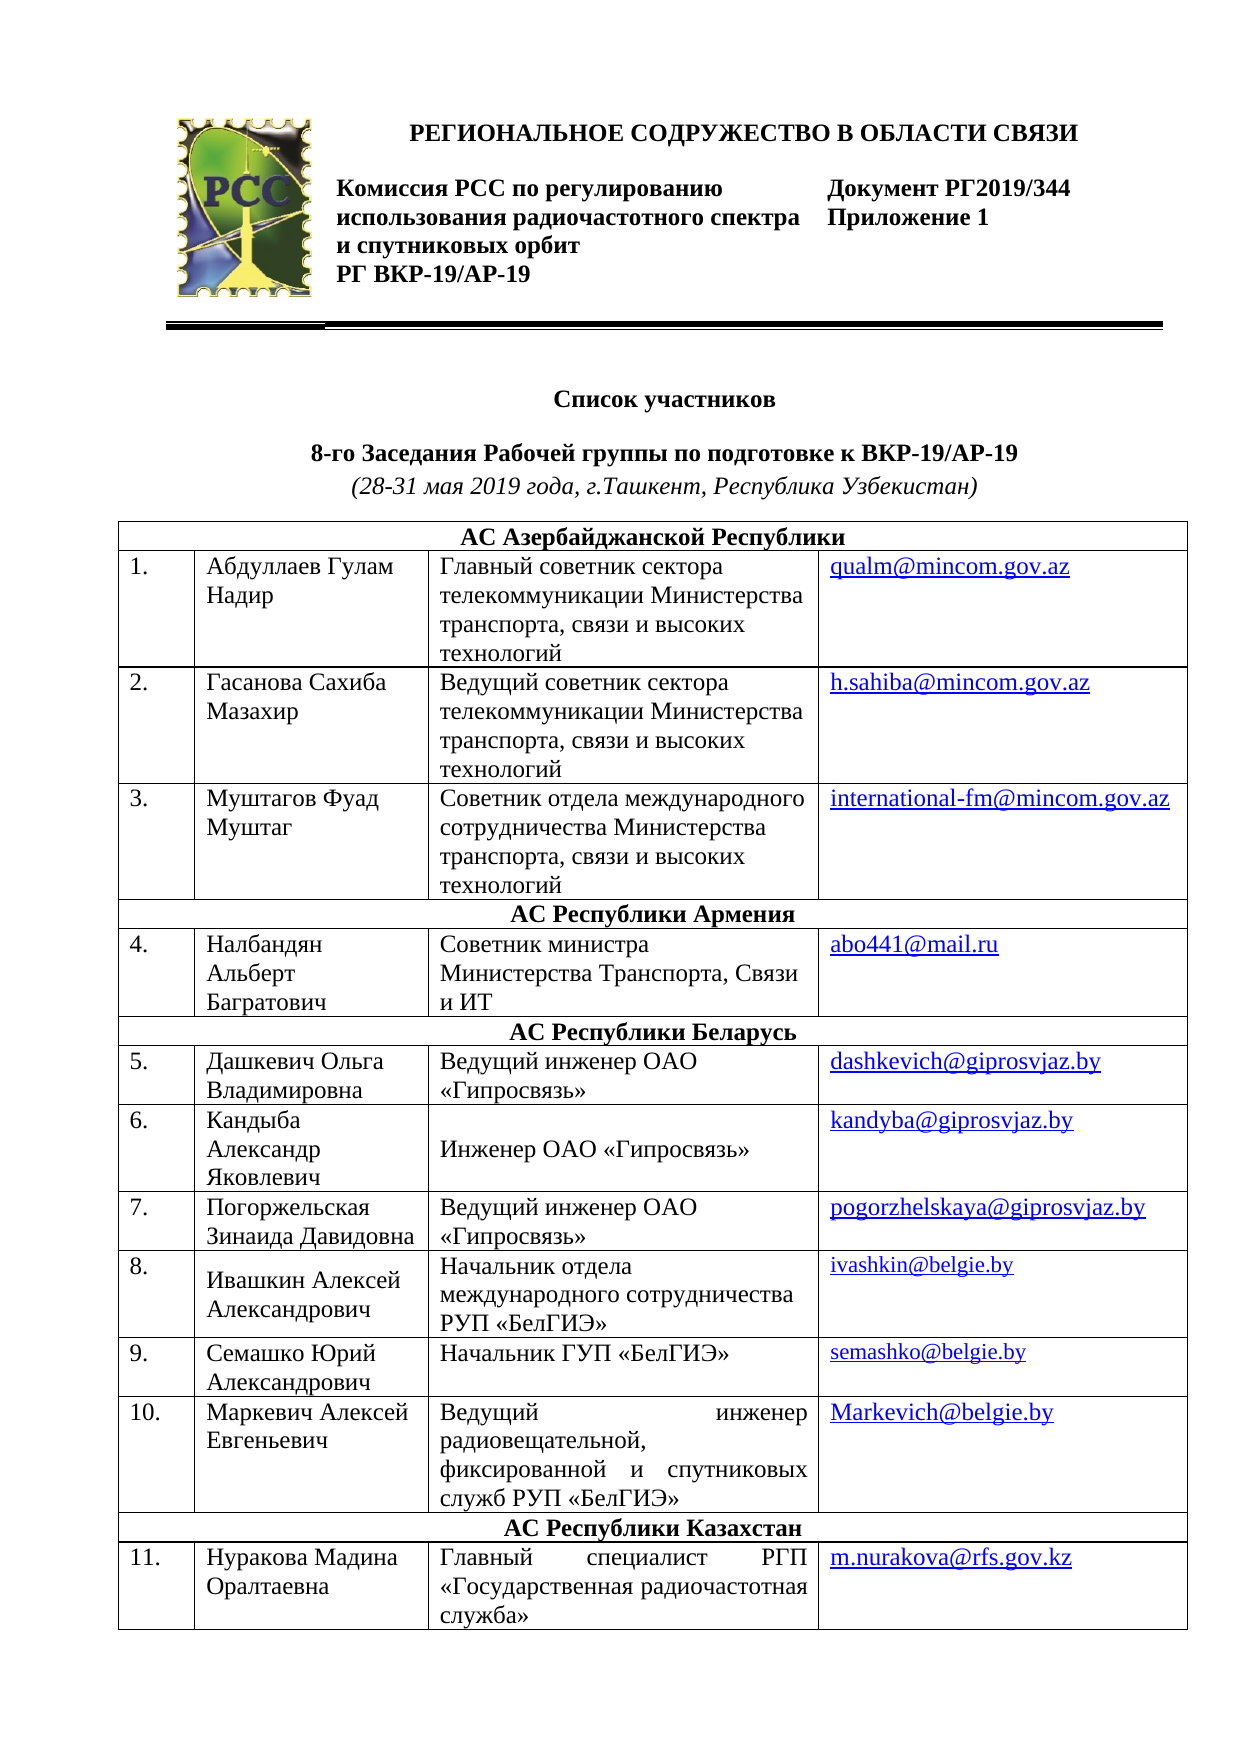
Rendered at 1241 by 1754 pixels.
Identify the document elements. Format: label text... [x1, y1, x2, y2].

table_cell Советник министра Министерства Транспорта, Связи и ИТ [429, 929, 818, 1016]
table_cell Погоржельская Зинаида Давидовна [195, 1192, 428, 1250]
table_cell АС Республики Армения [119, 900, 1187, 928]
table_cell Ведущий инженер ОАО «Гипросвязь» [429, 1046, 818, 1104]
table_cell Главный советник сектора телекоммуникации Министерства транспорта, связи и высоких технологий [429, 551, 818, 666]
table_cell [119, 784, 194, 898]
table_cell m.nurakova@rfs.gov.kz [819, 1543, 1187, 1629]
table_header РЕГИОНАЛЬНОЕ СОДРУЖЕСТВО В ОБЛАСТИ СВЯЗИ [325, 118, 1163, 163]
text 8-го Заседания Рабочей группы по подготовке к ВКР-19/АР-19 [177, 438, 1152, 467]
table_cell Маркевич Алексей Евгеньевич [195, 1397, 428, 1512]
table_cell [429, 1543, 818, 1629]
table_cell qualm@mincom.gov.az [819, 551, 1187, 666]
picture [177, 118, 312, 297]
table_cell АС Республики Беларусь [119, 1017, 1187, 1045]
table_cell Нуракова Мадина Оралтаевна [195, 1543, 428, 1629]
table_header [166, 118, 325, 321]
text Список участников [177, 384, 1152, 413]
table_header АС Азербайджанской Республики [119, 522, 1187, 550]
table_cell Начальник отдела международного сотрудничества РУП «БелГИЭ» [429, 1251, 818, 1337]
table_cell Абдуллаев Гулам Надир [195, 551, 428, 666]
table_cell Ивашкин Алексей Александрович [195, 1251, 428, 1337]
table_cell [119, 668, 194, 782]
table_cell [119, 551, 194, 666]
table_cell h.sahiba@mincom.gov.az [819, 668, 1187, 782]
table_cell Налбандян Альберт Багратович [195, 929, 428, 1016]
table_cell Начальник ГУП «БелГИЭ» [429, 1338, 818, 1396]
table_cell [119, 1543, 194, 1629]
table_cell [119, 1046, 194, 1104]
table_cell [119, 1105, 194, 1191]
table_cell Гасанова Сахиба Мазахир [195, 668, 428, 782]
text (28-31 мая 2019 года, г.Ташкент, Республика Узбекистан) [177, 471, 1152, 500]
table_cell international-fm@mincom.gov.az [819, 784, 1187, 898]
table_cell Комиссия РСС по регулированию использования радиочастотного спектра и спутниковых орбит РГ ВКР-19/АР-19 [325, 164, 816, 321]
table_cell Документ РГ2019/344 Приложение 1 [816, 164, 1163, 321]
table_cell Инженер ОАО «Гипросвязь» [429, 1105, 818, 1191]
table_cell pogorzhelskaya@giprosvjaz.by [819, 1192, 1187, 1250]
table_cell [119, 929, 194, 1016]
table_cell Markevich@belgie.by [819, 1397, 1187, 1512]
table_cell dashkevich@giprosvjaz.by [819, 1046, 1187, 1104]
table_cell Ведущий инженер радиовещательной, фиксированной и спутниковых служб РУП «БелГИЭ» [429, 1397, 818, 1512]
table_cell ivashkin@belgie.by [819, 1251, 1187, 1337]
table_cell [119, 1397, 194, 1512]
table_cell Муштагов Фуад Муштаг [195, 784, 428, 898]
table_cell [119, 1338, 194, 1396]
table_cell kandyba@giprosvjaz.by [819, 1105, 1187, 1191]
table_cell Семашко Юрий Александрович [195, 1338, 428, 1396]
table_cell Ведущий советник сектора телекоммуникации Министерства транспорта, связи и высоких технологий [429, 668, 818, 782]
table_cell Ведущий инженер ОАО «Гипросвязь» [429, 1192, 818, 1250]
table_cell Дашкевич Ольга Владимировна [195, 1046, 428, 1104]
table_cell АС Республики Казахстан [119, 1513, 1187, 1541]
table_cell [119, 1251, 194, 1337]
table_cell abo441@mail.ru [819, 929, 1187, 1016]
table_cell [119, 1192, 194, 1250]
table_cell semashko@belgie.by [819, 1338, 1187, 1396]
table_cell Кандыба Александр Яковлевич [195, 1105, 428, 1191]
table_cell Советник отдела международного сотрудничества Министерства транспорта, связи и высоких технологий [429, 784, 818, 898]
